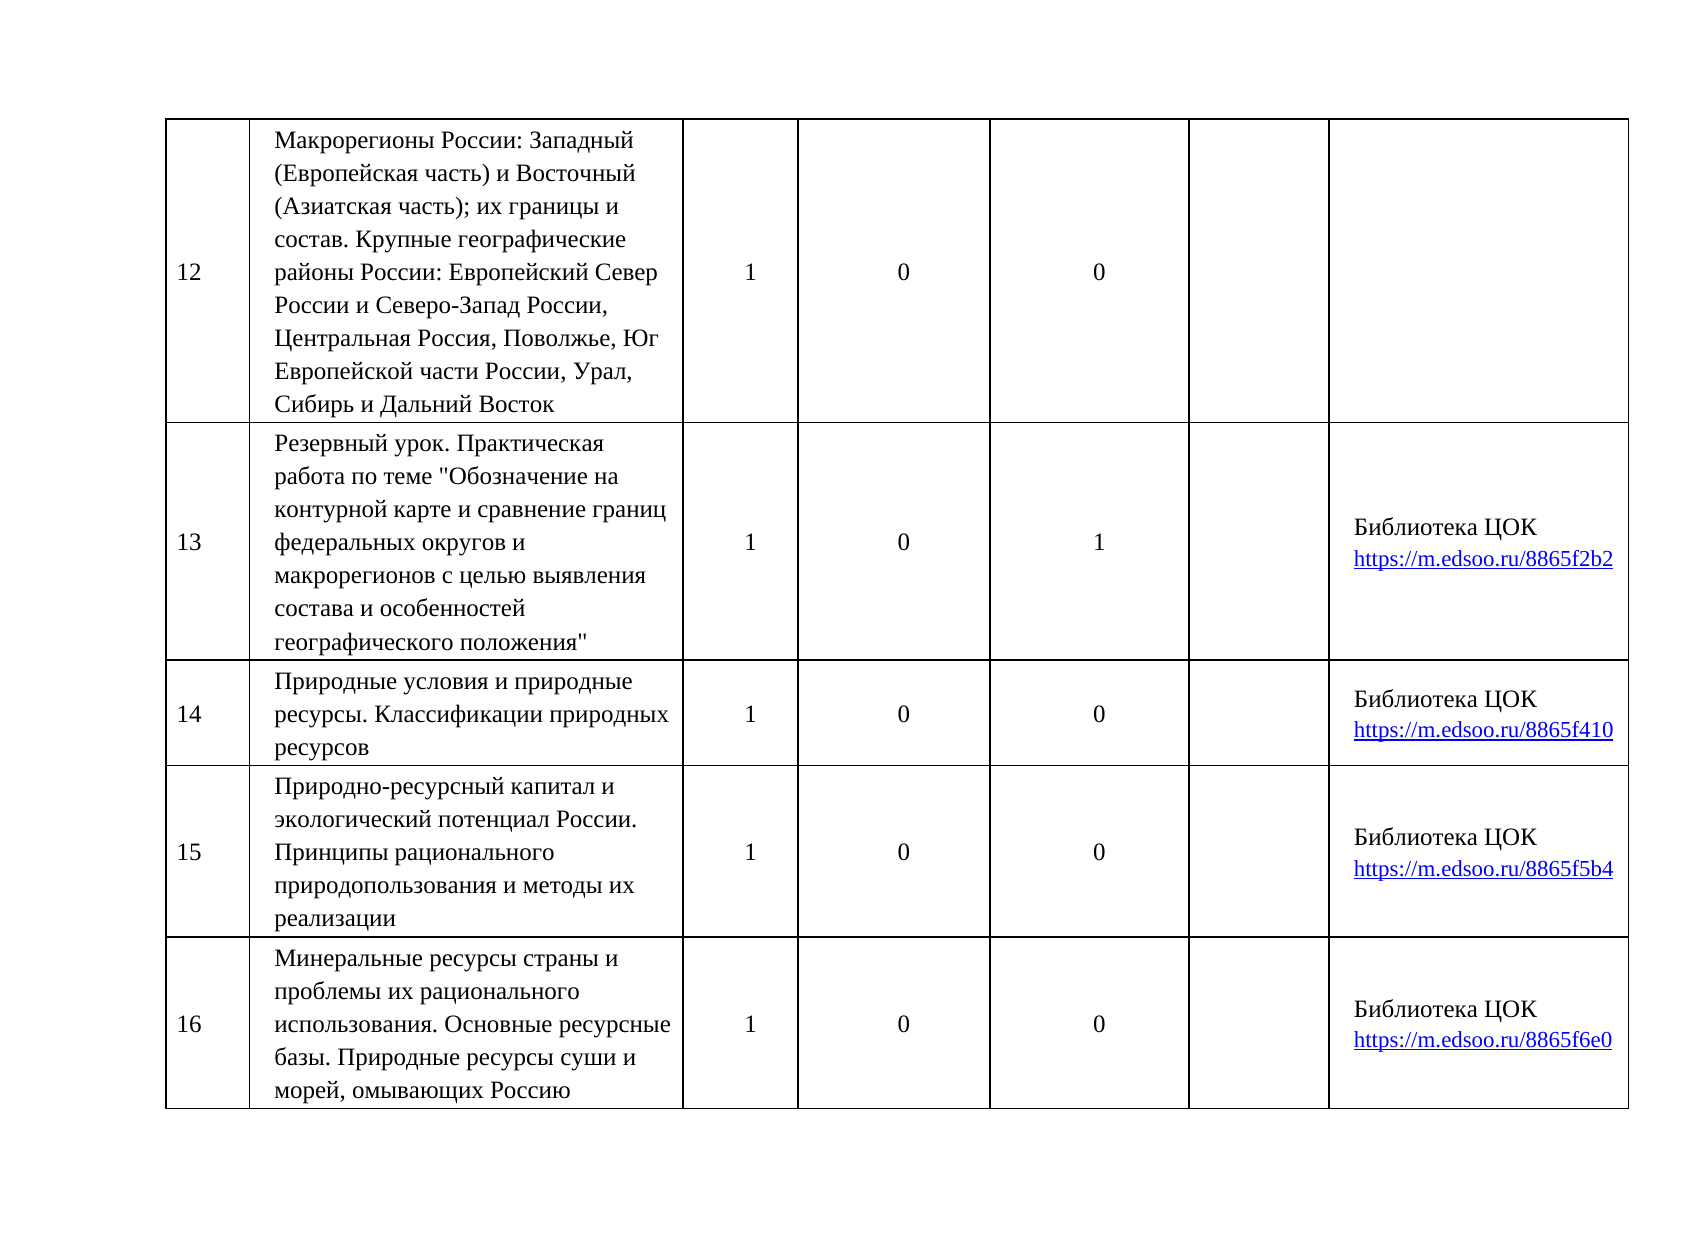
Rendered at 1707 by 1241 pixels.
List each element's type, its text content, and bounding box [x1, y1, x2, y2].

table_cell Минеральные ресурсы страны и проблемы их рационального использования. Основные ресурсные базы. Природные ресурсы суши и морей, омывающих Россию [250, 938, 682, 1107]
table_cell Природные условия и природные ресурсы. Классификации природных ресурсов [250, 661, 682, 764]
table_cell 0 [991, 766, 1188, 936]
table_cell Природно-ресурсный капитал и экологический потенциал России. Принципы рационального природопользования и методы их реализации [250, 766, 682, 936]
table_cell 0 [991, 661, 1188, 764]
table_cell Резервный урок. Практическая работа по теме "Обозначение на контурной карте и сравнение границ федеральных округов и макрорегионов с целью выявления состава и особенностей географического положения" [250, 423, 682, 659]
table_cell 14 [167, 661, 249, 764]
table_cell 1 [684, 661, 797, 764]
table_cell [1190, 661, 1328, 764]
table_cell [1190, 938, 1328, 1107]
table_cell Библиотека ЦОК https://m.edsoo.ru/8865f6e0 [1330, 938, 1628, 1107]
table_cell 13 [167, 423, 249, 659]
table_cell [1190, 423, 1328, 659]
table_cell Макрорегионы России: Западный (Европейская часть) и Восточный (Азиатская часть); их границы и состав. Крупные географические районы России: Европейский Север России и Северо-Запад России, Центральная Россия, Поволжье, Юг Европейской части России, Урал, Сибирь и Дальний Восток [250, 120, 682, 422]
table_cell 1 [991, 423, 1188, 659]
table_cell 0 [991, 120, 1188, 422]
table_cell 0 [799, 938, 989, 1107]
table_cell [1190, 766, 1328, 936]
table_cell 1 [684, 766, 797, 936]
table_cell [1330, 120, 1628, 422]
table_cell 0 [991, 938, 1188, 1107]
table_cell 0 [799, 661, 989, 764]
table_cell 15 [167, 766, 249, 936]
table_cell Библиотека ЦОК https://m.edsoo.ru/8865f5b4 [1330, 766, 1628, 936]
table_cell Библиотека ЦОК https://m.edsoo.ru/8865f2b2 [1330, 423, 1628, 659]
table_cell 0 [799, 766, 989, 936]
table_cell 1 [684, 938, 797, 1107]
table_cell 12 [167, 120, 249, 422]
table_cell 1 [684, 120, 797, 422]
table_cell 0 [799, 423, 989, 659]
table_cell Библиотека ЦОК https://m.edsoo.ru/8865f410 [1330, 661, 1628, 764]
table_cell 1 [684, 423, 797, 659]
table_cell 16 [167, 938, 249, 1107]
table_cell [1190, 120, 1328, 422]
table_cell 0 [799, 120, 989, 422]
